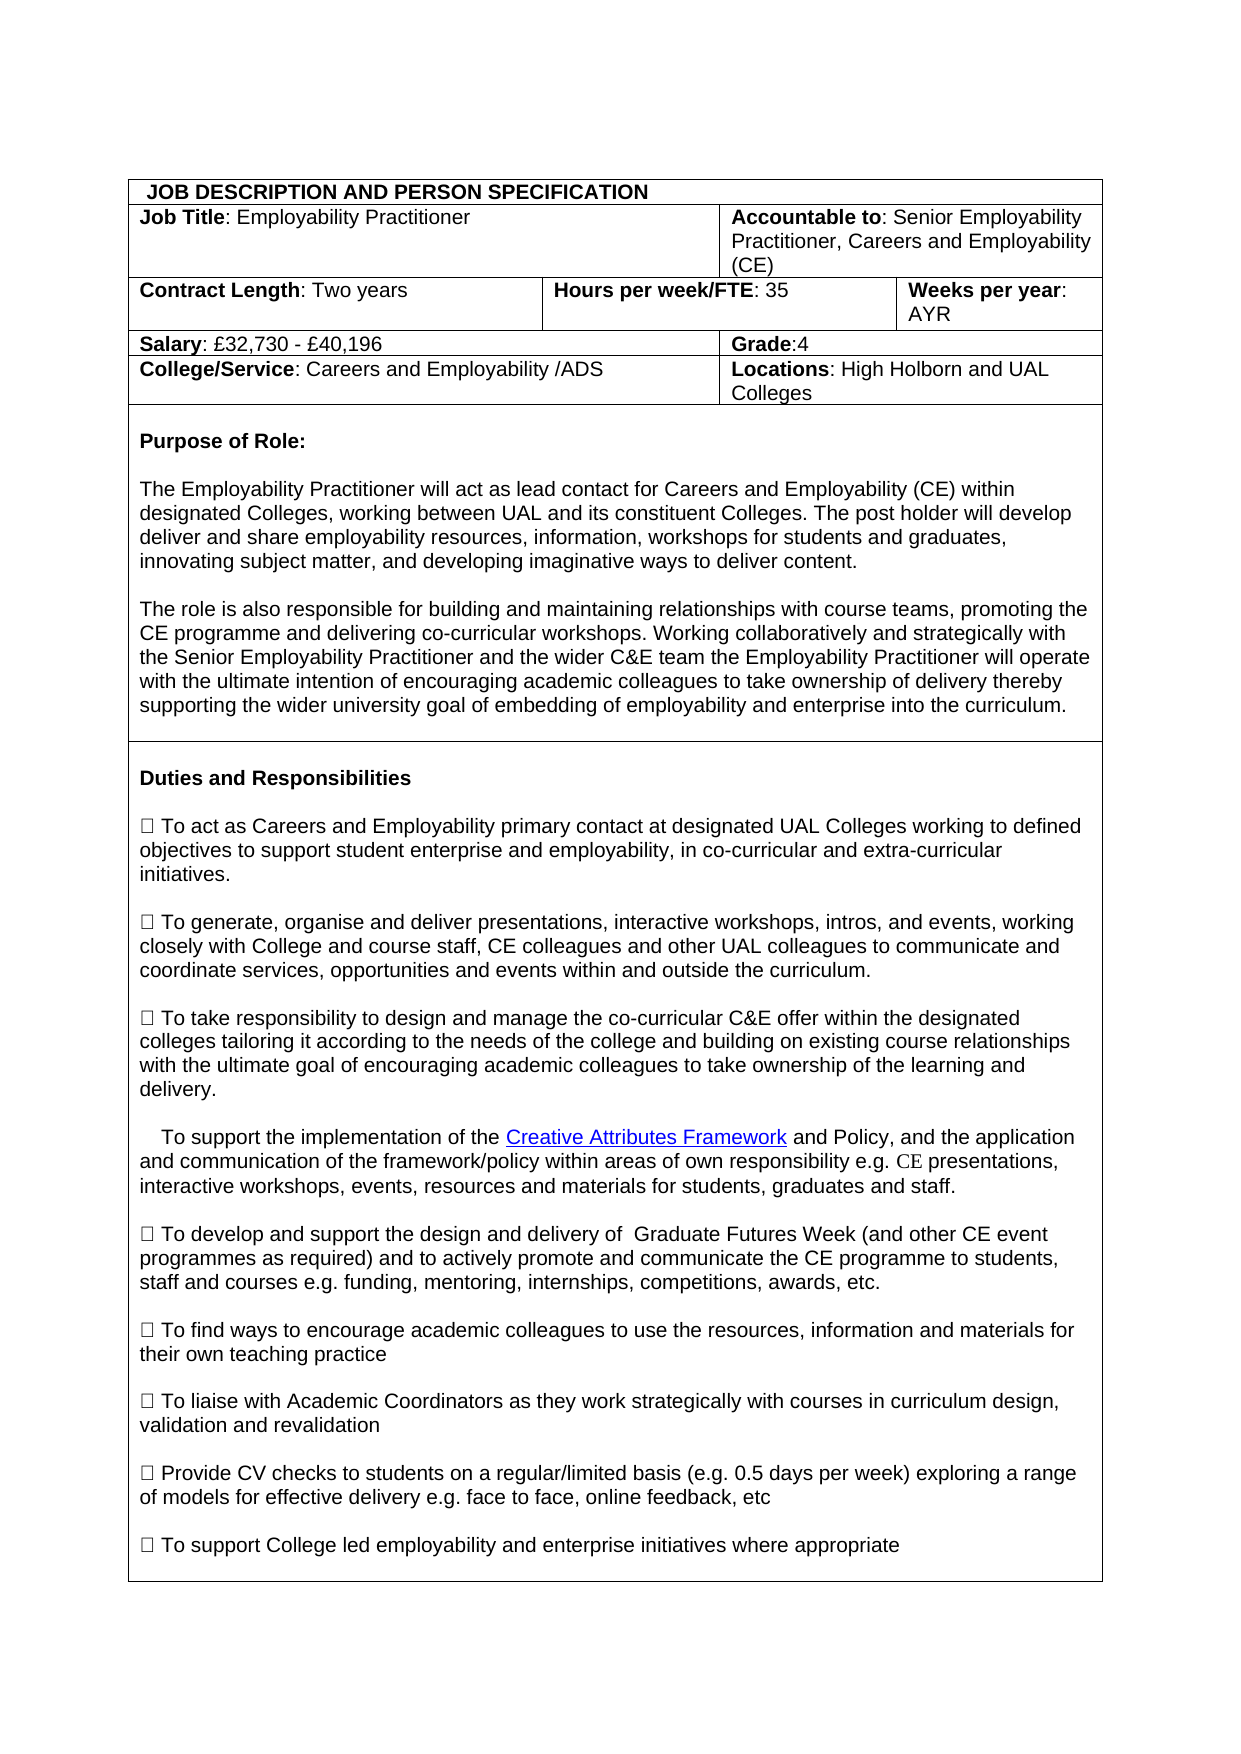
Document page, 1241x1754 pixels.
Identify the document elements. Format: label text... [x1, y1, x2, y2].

table_cell Locations: High Holborn and UAL Colleges [720, 356, 1102, 404]
table_cell Weeks per year: AYR [897, 278, 1102, 330]
table_cell Salary: £32,730 - £40,196 [129, 331, 719, 355]
table_cell Purpose of Role: The Employability Practitioner will act as lead contact for Careers and Employability (CE) within designated Colleges, working between UAL and its constituent Colleges. The post holder will develop deliver and share employability resources, information, workshops for students and graduates, innovating subject matter, and developing imaginative ways to deliver content. The role is also responsible for building and maintaining relationships with course teams, promoting the CE programme and delivering co-curricular workshops. Working collaboratively and strategically with the Senior Employability Practitioner and the wider C&E team the Employability Practitioner will operate with the ultimate intention of encouraging academic colleagues to take ownership of delivery thereby supporting the wider university goal of embedding of employability and enterprise into the curriculum. [129, 405, 1102, 741]
table_cell Grade:4 [720, 331, 1102, 355]
table_header JOB DESCRIPTION AND PERSON SPECIFICATION [129, 180, 1102, 204]
table_cell Hours per week/FTE: 35 [543, 278, 896, 330]
table_cell Accountable to: Senior Employability Practitioner, Careers and Employability (CE) [720, 205, 1102, 277]
table_cell Contract Length: Two years [129, 278, 542, 330]
table_cell College/Service: Careers and Employability /ADS [129, 356, 719, 404]
table_cell Job Title: Employability Practitioner [129, 205, 719, 277]
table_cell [129, 742, 1102, 1581]
